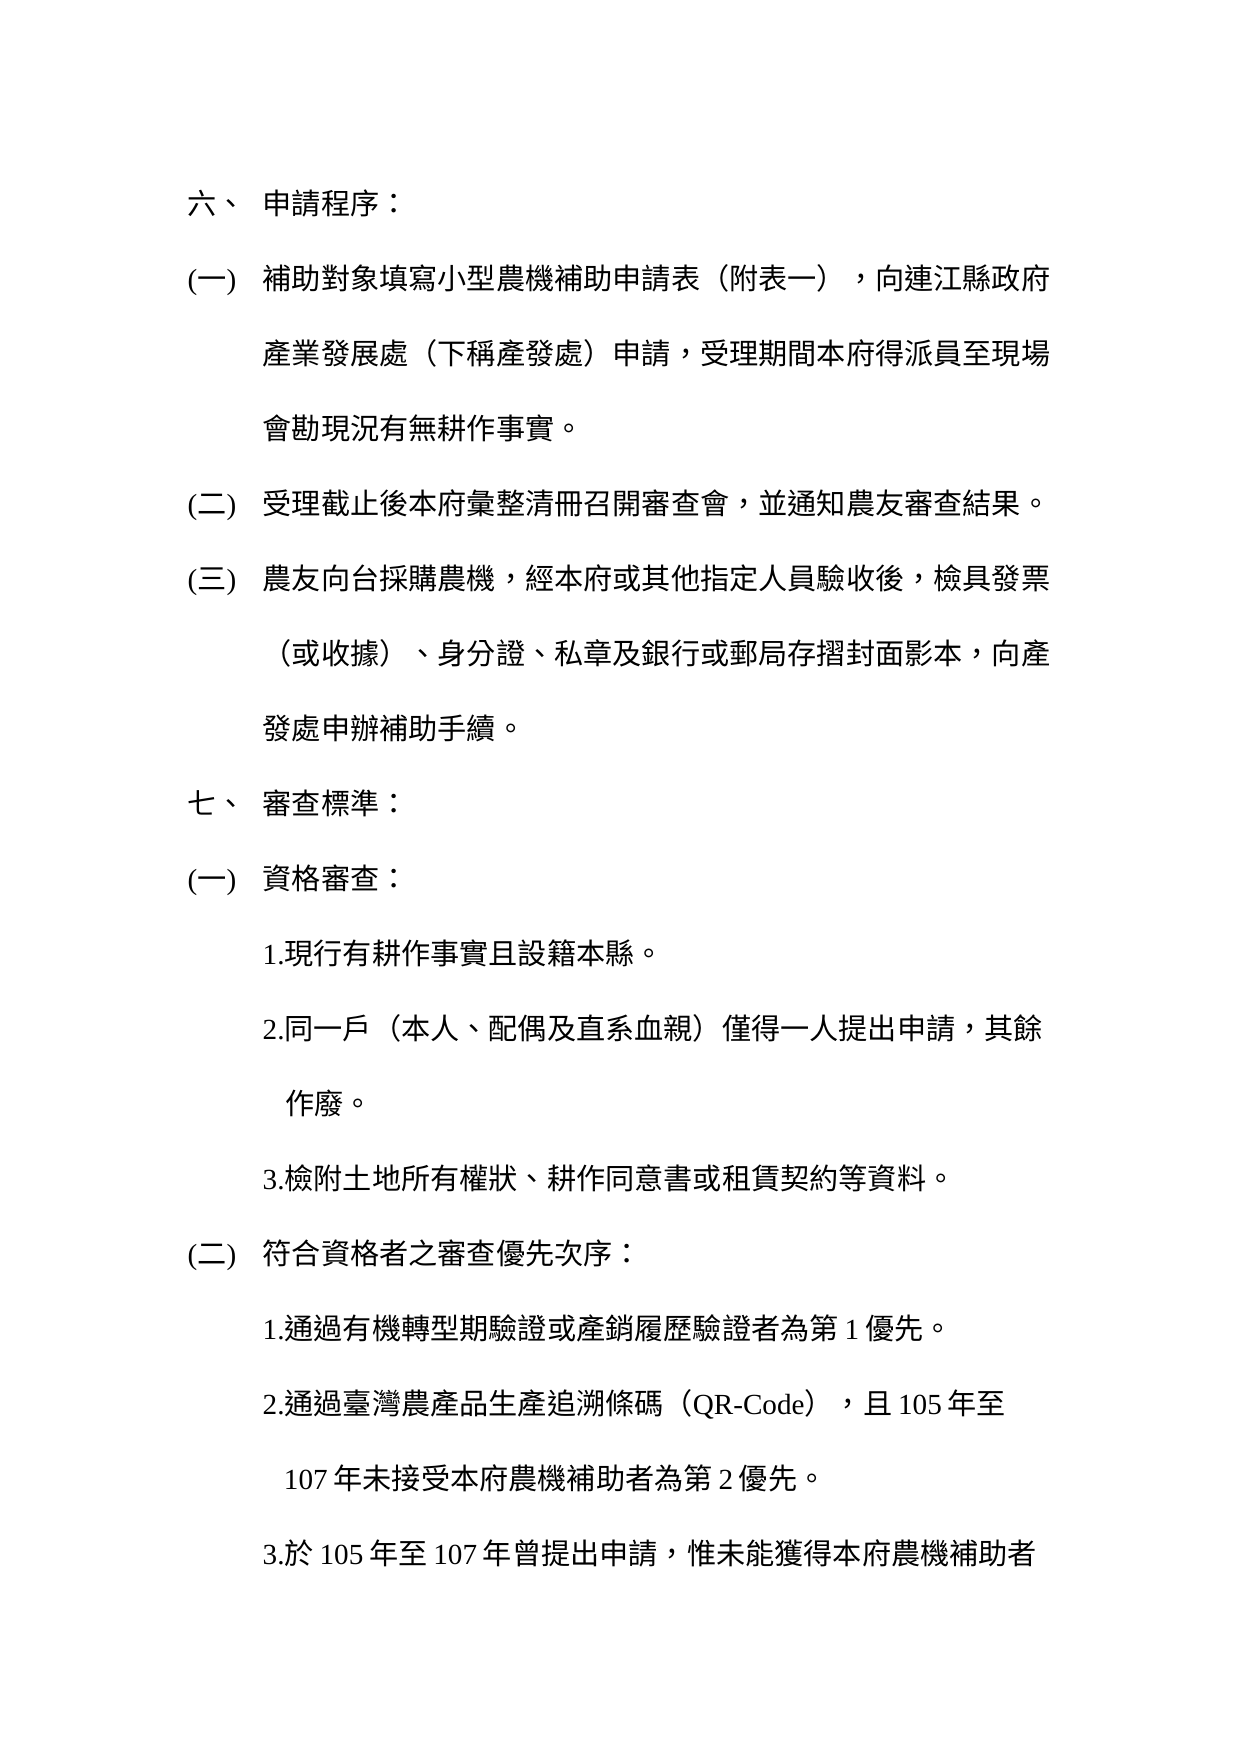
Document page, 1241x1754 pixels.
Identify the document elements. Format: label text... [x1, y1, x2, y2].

list 通過有機轉型期驗證或產銷履歷驗證者為第1優先。 [262, 1289, 1053, 1364]
list 資格審查： [187, 839, 1053, 914]
list 審查標準： [187, 764, 1053, 839]
list 農友向台採購農機，經本府或其他指定人員驗收後，檢具發票（或收據）、身分證、私章及銀行或郵局存摺封面影本，向產發處申辦補助手續。 [187, 539, 1053, 764]
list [262, 1514, 1053, 1589]
list 檢附土地所有權狀、耕作同意書或租賃契約等資料。 [262, 1139, 1053, 1214]
list 申請程序： [187, 164, 1053, 239]
list 受理截止後本府彙整清冊召開審查會，並通知農友審查結果。 [187, 464, 1053, 539]
list 同一戶（本人、配偶及直系血親）僅得一人提出申請，其餘作廢。 [262, 989, 1053, 1139]
list 補助對象填寫小型農機補助申請表（附表一），向連江縣政府產業發展處（下稱產發處）申請，受理期間本府得派員至現場會勘現況有無耕作事實。 [187, 239, 1053, 464]
list 符合資格者之審查優先次序： [187, 1214, 1053, 1289]
list 通過臺灣農產品生產追溯條碼（QR-Code），且105年至107年未接受本府農機補助者為第2優先。 [262, 1364, 1053, 1514]
list 現行有耕作事實且設籍本縣。 [262, 914, 1053, 989]
